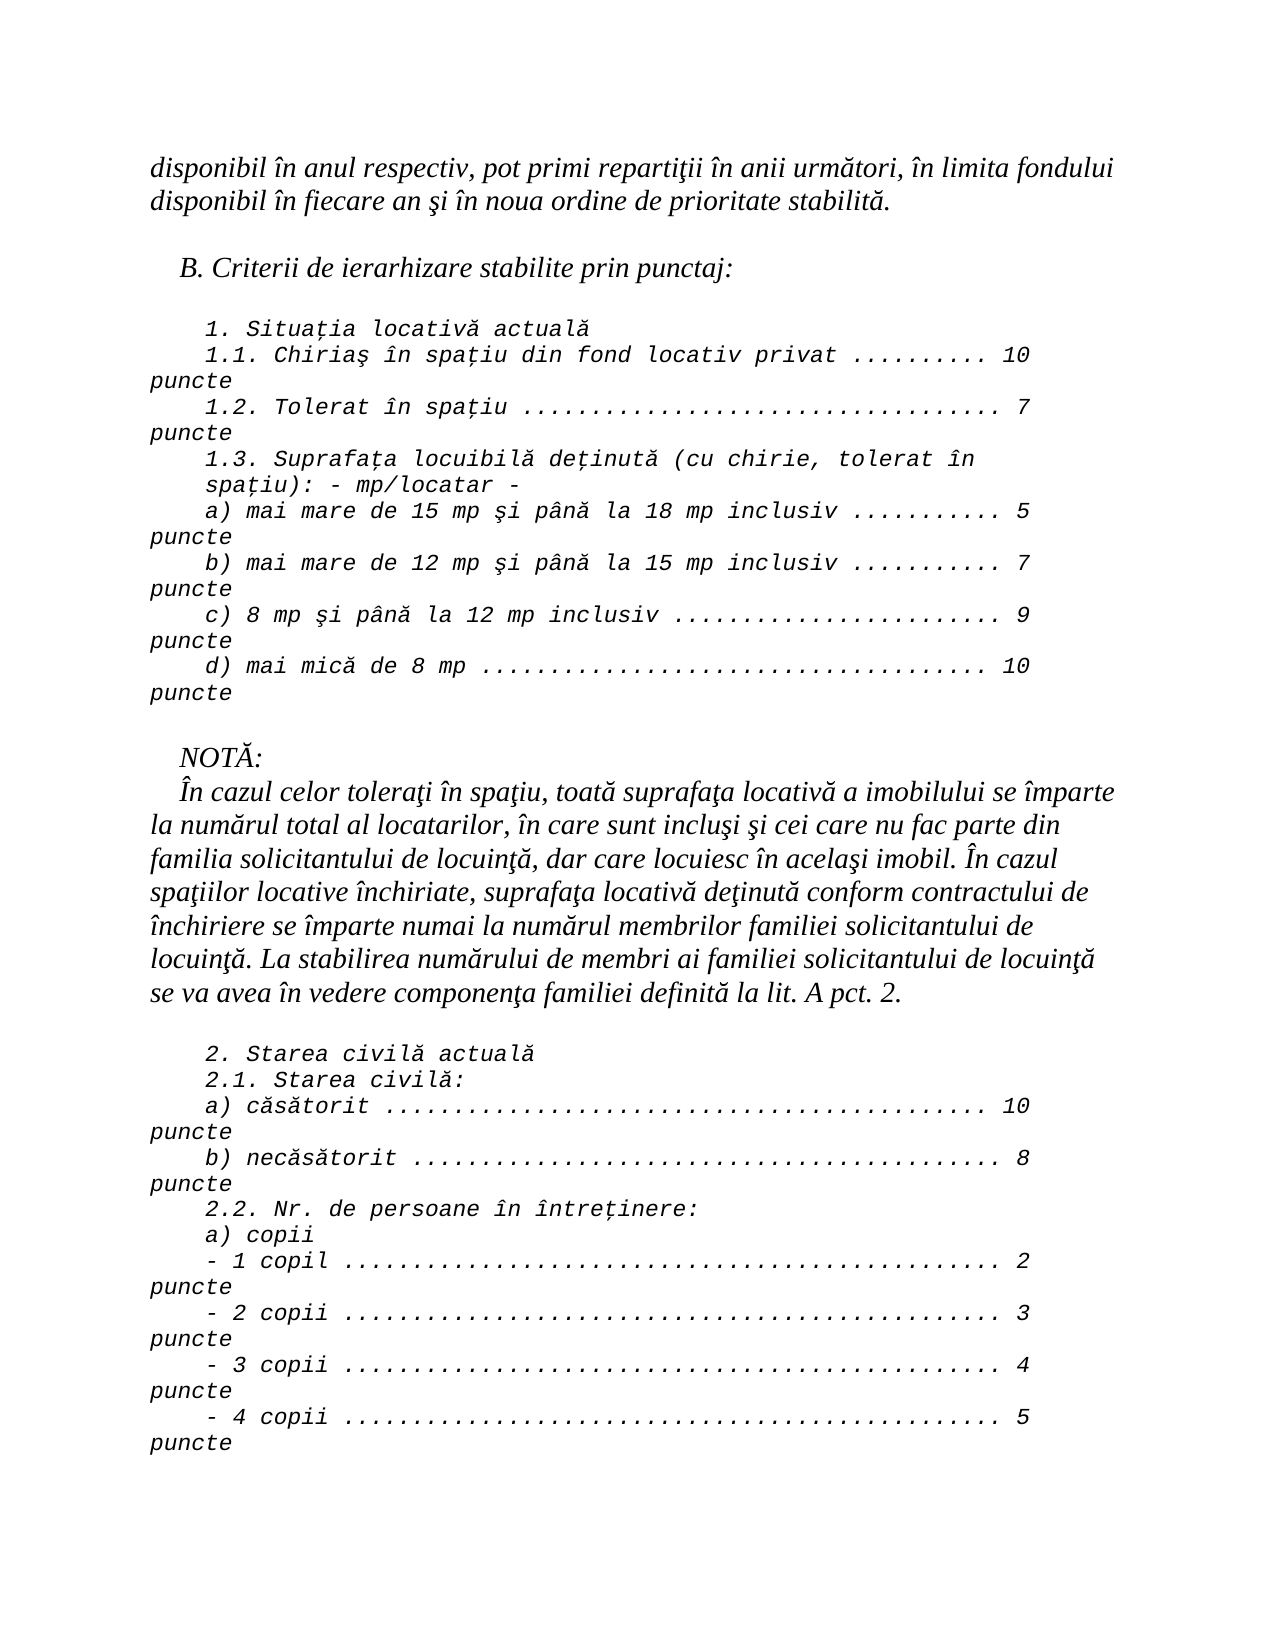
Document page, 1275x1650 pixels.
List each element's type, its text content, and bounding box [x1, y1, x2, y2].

text a) copii [150, 1224, 1125, 1250]
text - 1 copil ................................................ 2 puncte [150, 1250, 1125, 1302]
text b) mai mare de 12 mp şi până la 15 mp inclusiv ........... 7 puncte [150, 551, 1125, 603]
text 1.3. Suprafaţa locuibilă deţinută (cu chirie, tolerat în [150, 447, 1125, 473]
text 2.1. Starea civilă: [150, 1068, 1125, 1094]
text c) 8 mp şi până la 12 mp inclusiv ........................ 9 puncte [150, 603, 1125, 655]
text B. Criterii de ierarhizare stabilite prin punctaj: [150, 251, 1125, 284]
text a) mai mare de 15 mp şi până la 18 mp inclusiv ........... 5 puncte [150, 499, 1125, 551]
text 1.2. Tolerat în spaţiu ................................... 7 puncte [150, 396, 1125, 447]
text - 4 copii ................................................ 5 puncte [150, 1405, 1125, 1457]
text d) mai mică de 8 mp ..................................... 10 puncte [150, 655, 1125, 707]
text 1. Situaţia locativă actuală [150, 318, 1125, 344]
text spaţiu): - mp/locatar - [150, 473, 1125, 499]
text 1.1. Chiriaş în spaţiu din fond locativ privat .......... 10 puncte [150, 344, 1125, 396]
text 2. Starea civilă actuală [150, 1042, 1125, 1068]
text b) necăsătorit ........................................... 8 puncte [150, 1146, 1125, 1198]
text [150, 150, 1125, 217]
text - 2 copii ................................................ 3 puncte [150, 1302, 1125, 1353]
text În cazul celor toleraţi în spaţiu, toată suprafaţa locativă a imobilului se împarte la numărul total al locatarilor, în care sunt incluşi şi cei care nu fac parte din familia solicitantului de locuinţă, dar care locuiesc în acelaşi imobil. În cazul spaţiilor locative închiriate, suprafaţa locativă deţinută conform contractului de închiriere se împarte numai la numărul membrilor familiei solicitantului de locuinţă. La stabilirea numărului de membri ai familiei solicitantului de locuinţă se va avea în vedere componenţa familiei definită la lit. A pct. 2. [150, 774, 1125, 1009]
text 2.2. Nr. de persoane în întreţinere: [150, 1198, 1125, 1224]
text a) căsătorit ............................................ 10 puncte [150, 1094, 1125, 1146]
text - 3 copii ................................................ 4 puncte [150, 1353, 1125, 1405]
text NOTĂ: [150, 740, 1125, 774]
